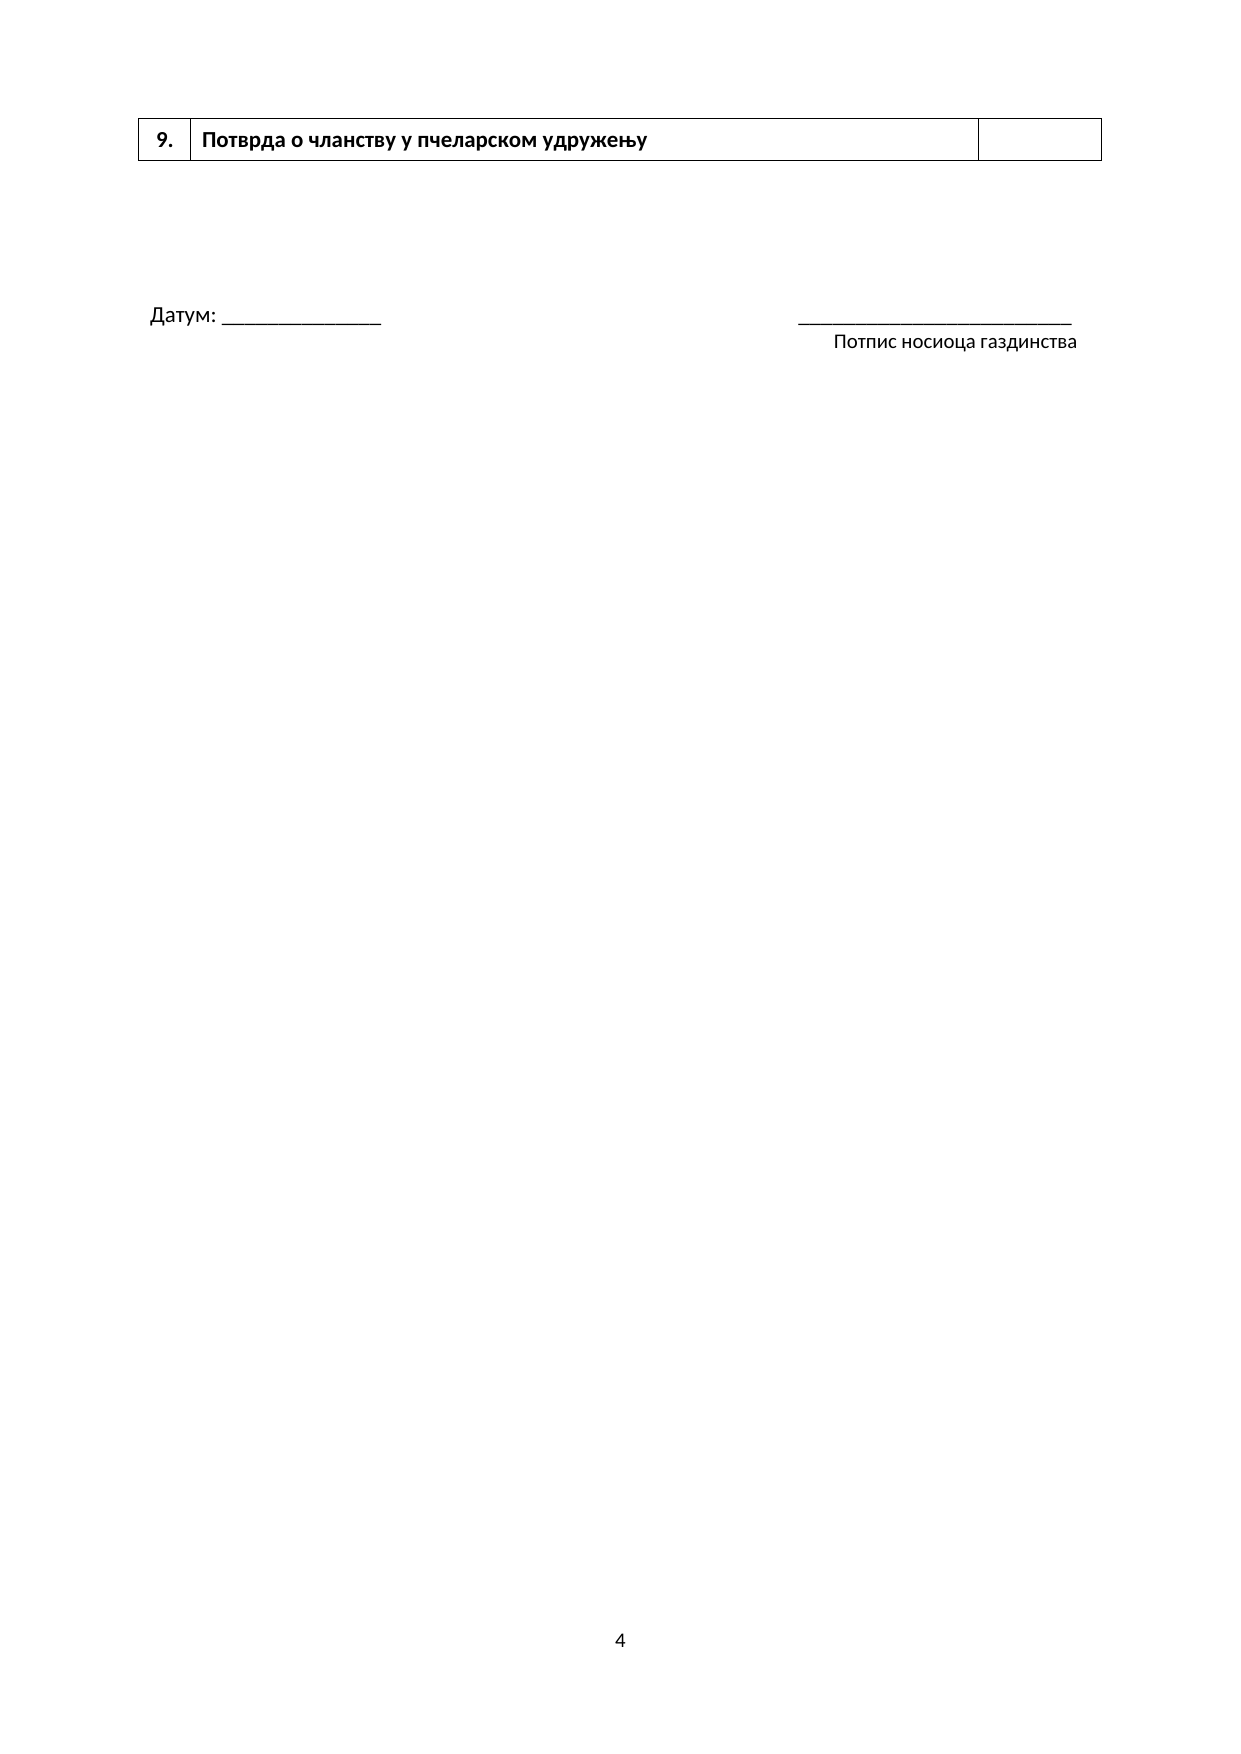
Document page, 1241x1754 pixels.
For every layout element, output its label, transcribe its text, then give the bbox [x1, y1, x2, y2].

text Потпис носиоца газдинства [209, 329, 1090, 354]
table_cell [979, 119, 1101, 159]
text Датум: ______________ ________________________ [150, 301, 1090, 329]
table_cell Потврда о чланству у пчеларском удружењу [191, 119, 978, 159]
table_cell 9. [139, 119, 190, 159]
